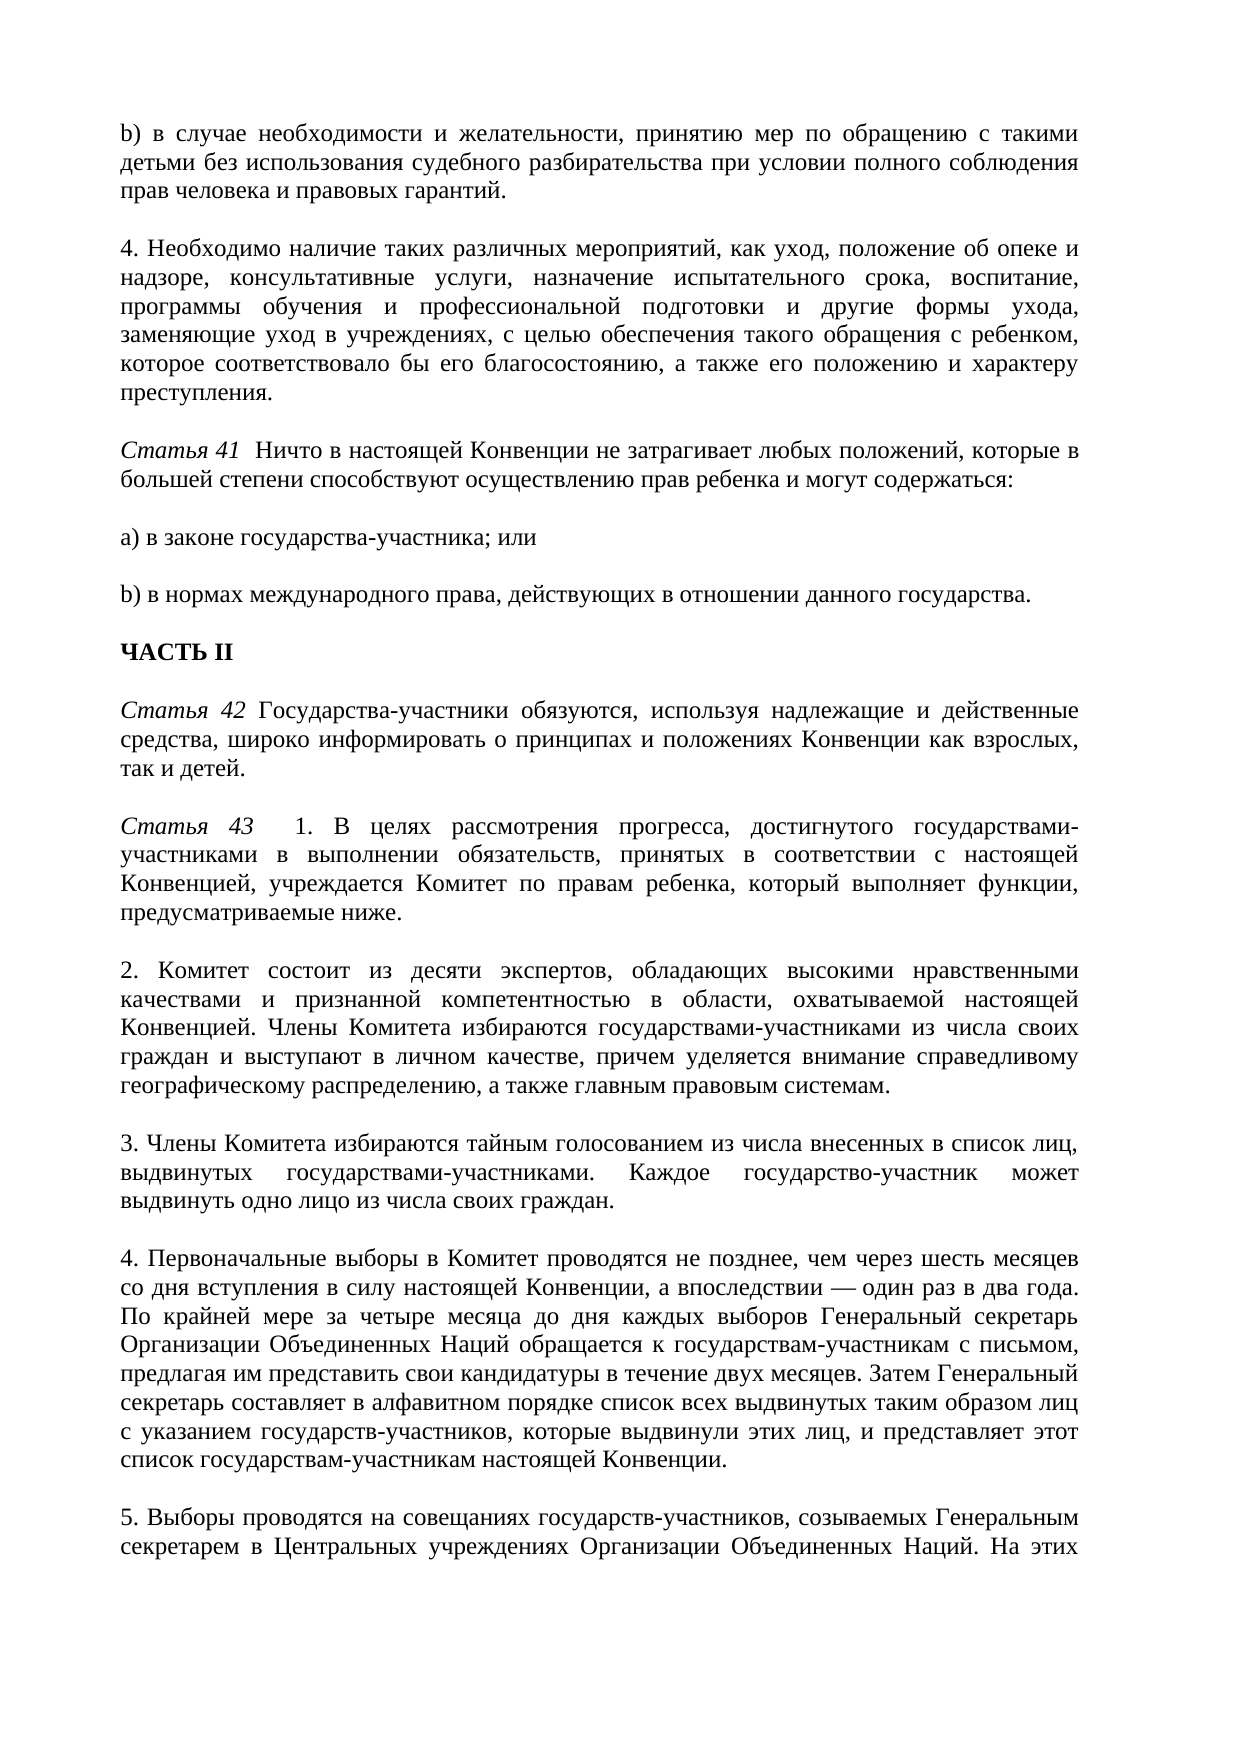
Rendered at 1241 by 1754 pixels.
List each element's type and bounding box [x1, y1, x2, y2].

table_header [120, 89, 1080, 1560]
